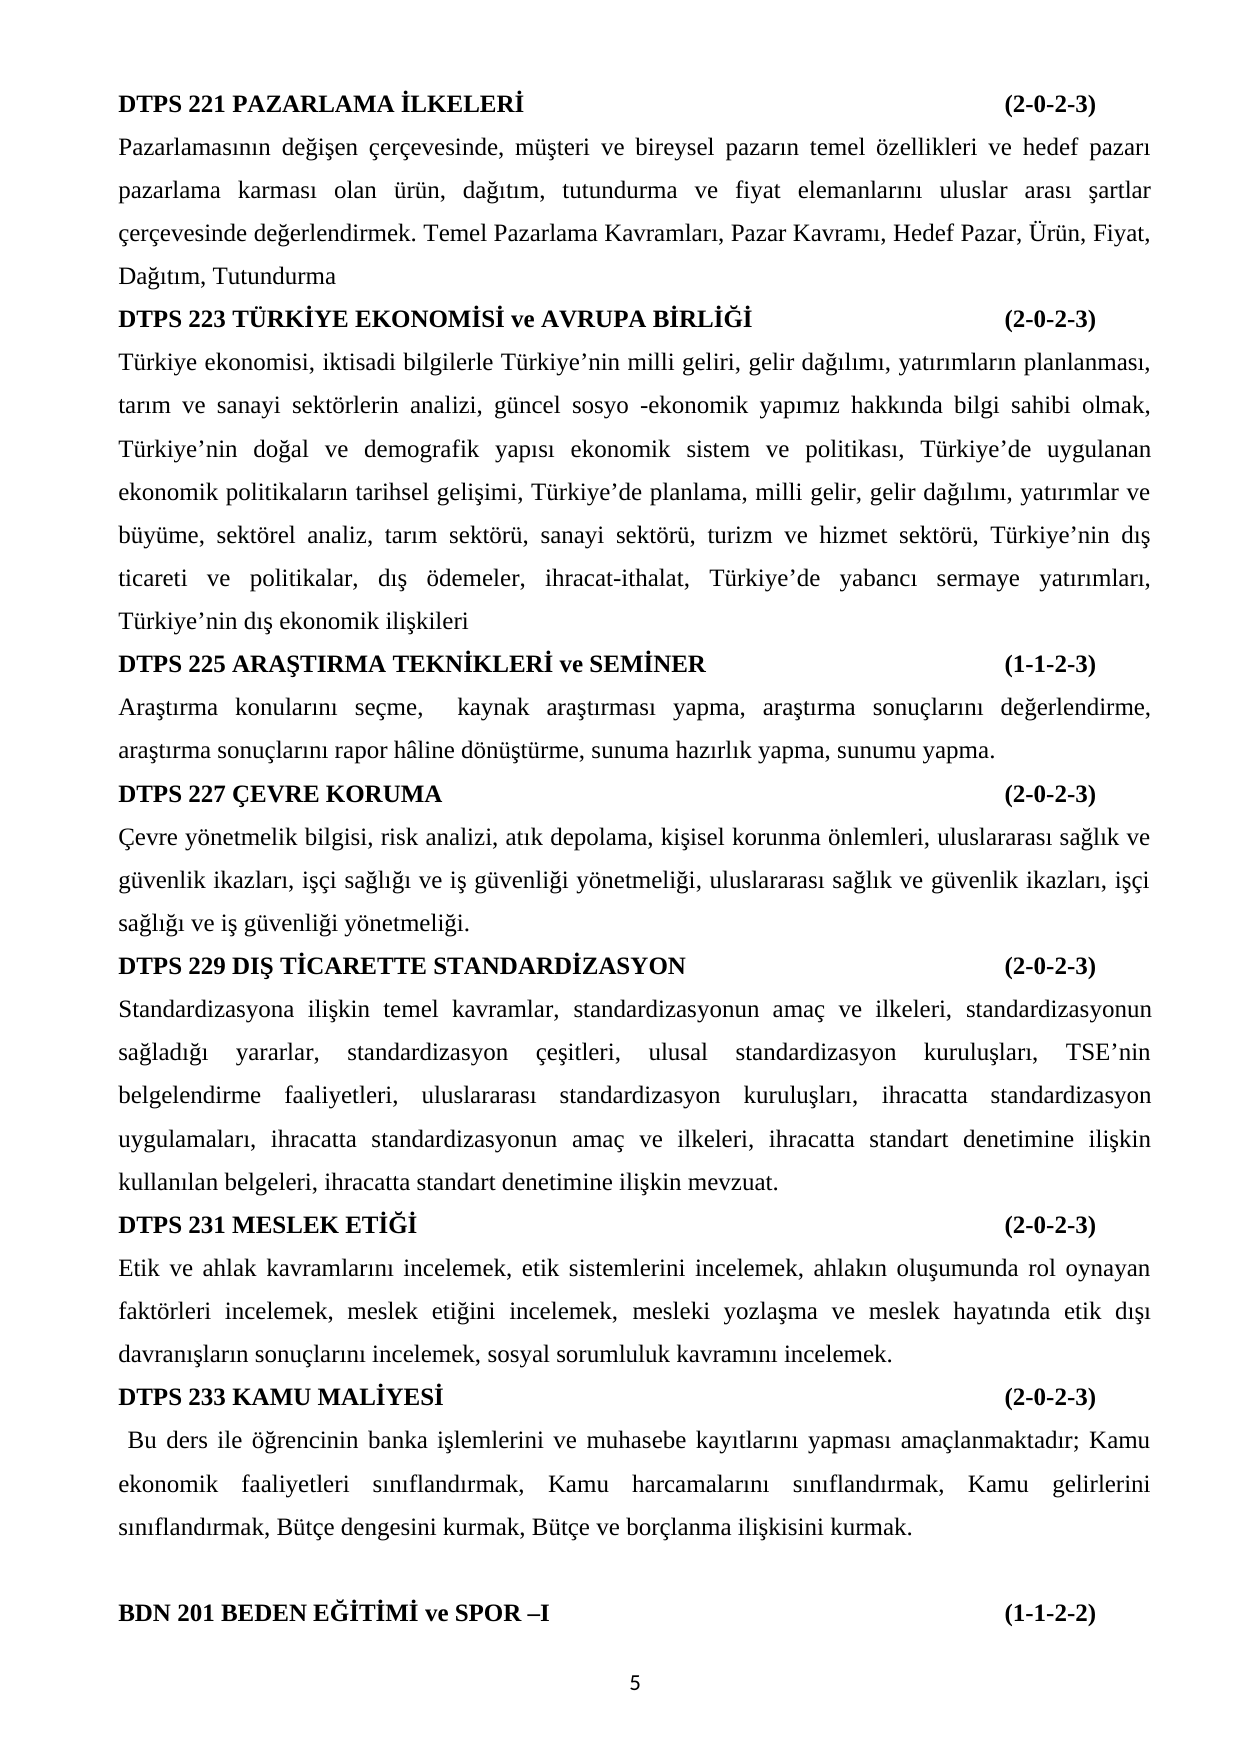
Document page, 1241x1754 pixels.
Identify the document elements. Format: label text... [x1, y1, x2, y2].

text DTPS 227 ÇEVRE KORUMA (2-0-2-3) [118, 779, 1152, 807]
text DTPS 229 DIŞ TİCARETTE STANDARDİZASYON (2-0-2-3) [118, 951, 1152, 980]
text DTPS 225 ARAŞTIRMA TEKNİKLERİ ve SEMİNER (1-1-2-3) [118, 649, 1152, 678]
text Pazarlamasının değişen çerçevesinde, müşteri ve bireysel pazarın temel özellikleri ve hedef pazarı pazarlama karması olan ürün, dağıtım, tutundurma ve fiyat elemanlarını uluslar arası şartlar çerçevesinde değerlendirmek. Temel Pazarlama Kavramları, Pazar Kavramı, Hedef Pazar, Ürün, Fiyat, Dağıtım, Tutundurma [118, 132, 1152, 290]
subtitle Araştırma konularını seçme, kaynak araştırması yapma, araştırma sonuçlarını değerlendirme, araştırma sonuçlarını rapor hâline dönüştürme, sunuma hazırlık yapma, sunumu yapma. [118, 692, 1152, 764]
text BDN 201 BEDEN EĞİTİMİ ve SPOR –I (1-1-2-2) [118, 1598, 1152, 1627]
text DTPS 223 TÜRKİYE EKONOMİSİ ve AVRUPA BİRLİĞİ (2-0-2-3) [118, 304, 1152, 333]
text Etik ve ahlak kavramlarını incelemek, etik sistemlerini incelemek, ahlakın oluşumunda rol oynayan faktörleri incelemek, meslek etiğini incelemek, mesleki yozlaşma ve meslek hayatında etik dışı davranışların sonuçlarını incelemek, sosyal sorumluluk kavramını incelemek. [118, 1253, 1152, 1368]
text DTPS 221 PAZARLAMA İLKELERİ (2-0-2-3) [118, 89, 1152, 117]
text Bu ders ile öğrencinin banka işlemlerini ve muhasebe kayıtlarını yapması amaçlanmaktadır; Kamu ekonomik faaliyetleri sınıflandırmak, Kamu harcamalarını sınıflandırmak, Kamu gelirlerini sınıflandırmak, Bütçe dengesini kurmak, Bütçe ve borçlanma ilişkisini kurmak. [118, 1426, 1152, 1541]
text DTPS 233 KAMU MALİYESİ (2-0-2-3) [118, 1382, 1152, 1411]
text DTPS 231 MESLEK ETİĞİ (2-0-2-3) [118, 1210, 1152, 1239]
text Türkiye ekonomisi, iktisadi bilgilerle Türkiye’nin milli geliri, gelir dağılımı, yatırımların planlanması, tarım ve sanayi sektörlerin analizi, güncel sosyo -ekonomik yapımız hakkında bilgi sahibi olmak, Türkiye’nin doğal ve demografik yapısı ekonomik sistem ve politikası, Türkiye’de uygulanan ekonomik politikaların tarihsel gelişimi, Türkiye’de planlama, milli gelir, gelir dağılımı, yatırımlar ve büyüme, sektörel analiz, tarım sektörü, sanayi sektörü, turizm ve hizmet sektörü, Türkiye’nin dış ticareti ve politikalar, dış ödemeler, ihracat-ithalat, Türkiye’de yabancı sermaye yatırımları, Türkiye’nin dış ekonomik ilişkileri [118, 347, 1152, 635]
text Standardizasyona ilişkin temel kavramlar, standardizasyonun amaç ve ilkeleri, standardizasyonun sağladığı yararlar, standardizasyon çeşitleri, ulusal standardizasyon kuruluşları, TSE’nin belgelendirme faaliyetleri, uluslararası standardizasyon kuruluşları, ihracatta standardizasyon uygulamaları, ihracatta standardizasyonun amaç ve ilkeleri, ihracatta standart denetimine ilişkin kullanılan belgeleri, ihracatta standart denetimine ilişkin mevzuat. [118, 994, 1152, 1196]
text Çevre yönetmelik bilgisi, risk analizi, atık depolama, kişisel korunma önlemleri, uluslararası sağlık ve güvenlik ikazları, işçi sağlığı ve iş güvenliği yönetmeliği, uluslararası sağlık ve güvenlik ikazları, işçi sağlığı ve iş güvenliği yönetmeliği. [118, 822, 1152, 937]
